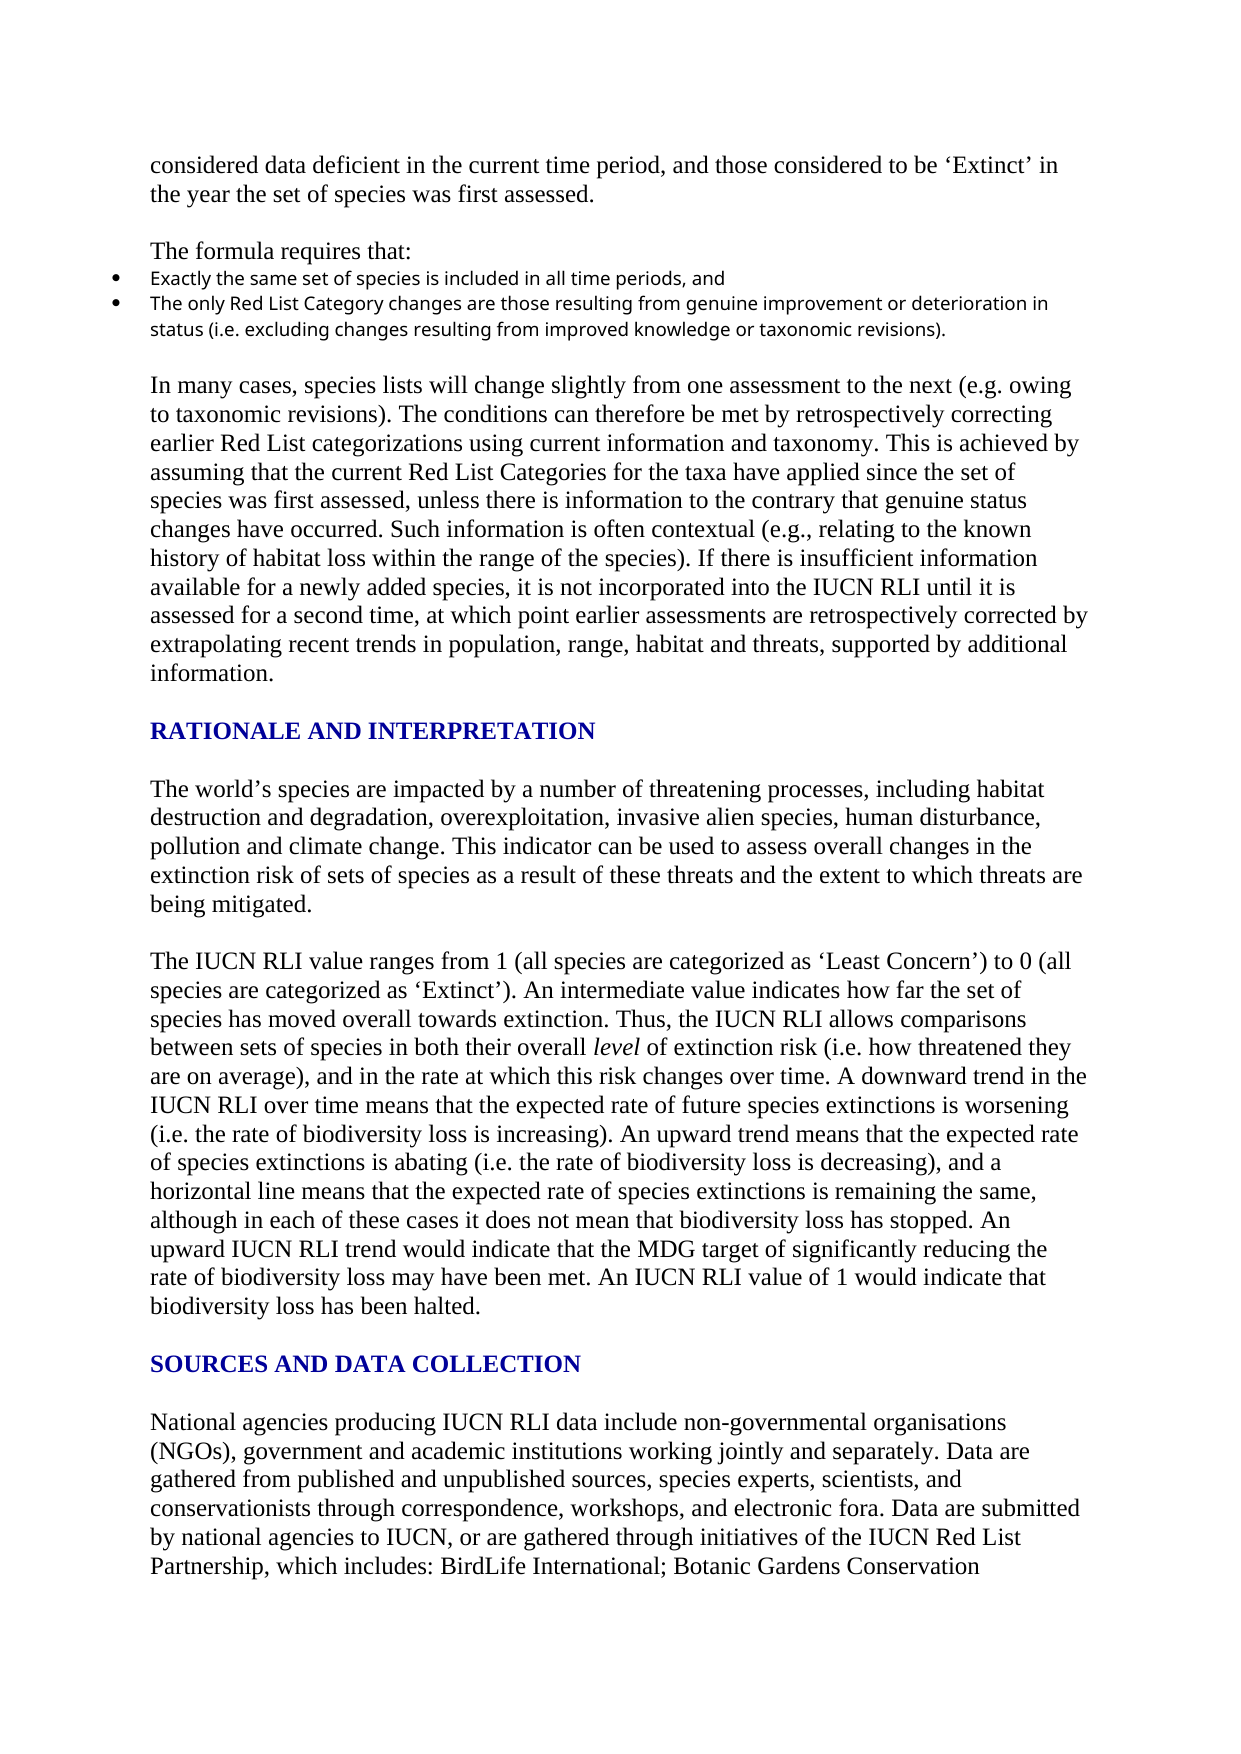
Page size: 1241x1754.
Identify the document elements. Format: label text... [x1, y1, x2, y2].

text SOURCES AND DATA COLLECTION [150, 1349, 1090, 1378]
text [150, 1407, 1090, 1579]
list The only Red List Category changes are those resulting from genuine improvement or deterioration in status (i.e. excluding changes resulting from improved knowledge or taxonomic revisions). [112, 291, 1090, 342]
text RATIONALE AND INTERPRETATION [150, 716, 1090, 744]
text The world’s species are impacted by a number of threatening processes, including habitat destruction and degradation, overexploitation, invasive alien species, human disturbance, pollution and climate change. This indicator can be used to assess overall changes in the extinction risk of sets of species as a result of these threats and the extent to which threats are being mitigated. The IUCN RLI value ranges from 1 (all species are categorized as ‘Least Concern’) to 0 (all species are categorized as ‘Extinct’). An intermediate value indicates how far the set of species has moved overall towards extinction. Thus, the IUCN RLI allows comparisons between sets of species in both their overall level of extinction risk (i.e. how threatened they are on average), and in the rate at which this risk changes over time. A downward trend in the IUCN RLI over time means that the expected rate of future species extinctions is worsening (i.e. the rate of biodiversity loss is increasing). An upward trend means that the expected rate of species extinctions is abating (i.e. the rate of biodiversity loss is decreasing), and a horizontal line means that the expected rate of species extinctions is remaining the same, although in each of these cases it does not mean that biodiversity loss has stopped. An upward IUCN RLI trend would indicate that the MDG target of significantly reducing the rate of biodiversity loss may have been met. An IUCN RLI value of 1 would indicate that biodiversity loss has been halted. [150, 774, 1090, 1320]
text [150, 150, 1090, 265]
list Exactly the same set of species is included in all time periods, and [112, 265, 1090, 291]
text In many cases, species lists will change slightly from one assessment to the next (e.g. owing to taxonomic revisions). The conditions can therefore be met by retrospectively correcting earlier Red List categorizations using current information and taxonomy. This is achieved by assuming that the current Red List Categories for the taxa have applied since the set of species was first assessed, unless there is information to the contrary that genuine status changes have occurred. Such information is often contextual (e.g., relating to the known history of habitat loss within the range of the species). If there is insufficient information available for a newly added species, it is not incorporated into the IUCN RLI until it is assessed for a second time, at which point earlier assessments are retrospectively corrected by extrapolating recent trends in population, range, habitat and threats, supported by additional information. [150, 342, 1090, 687]
